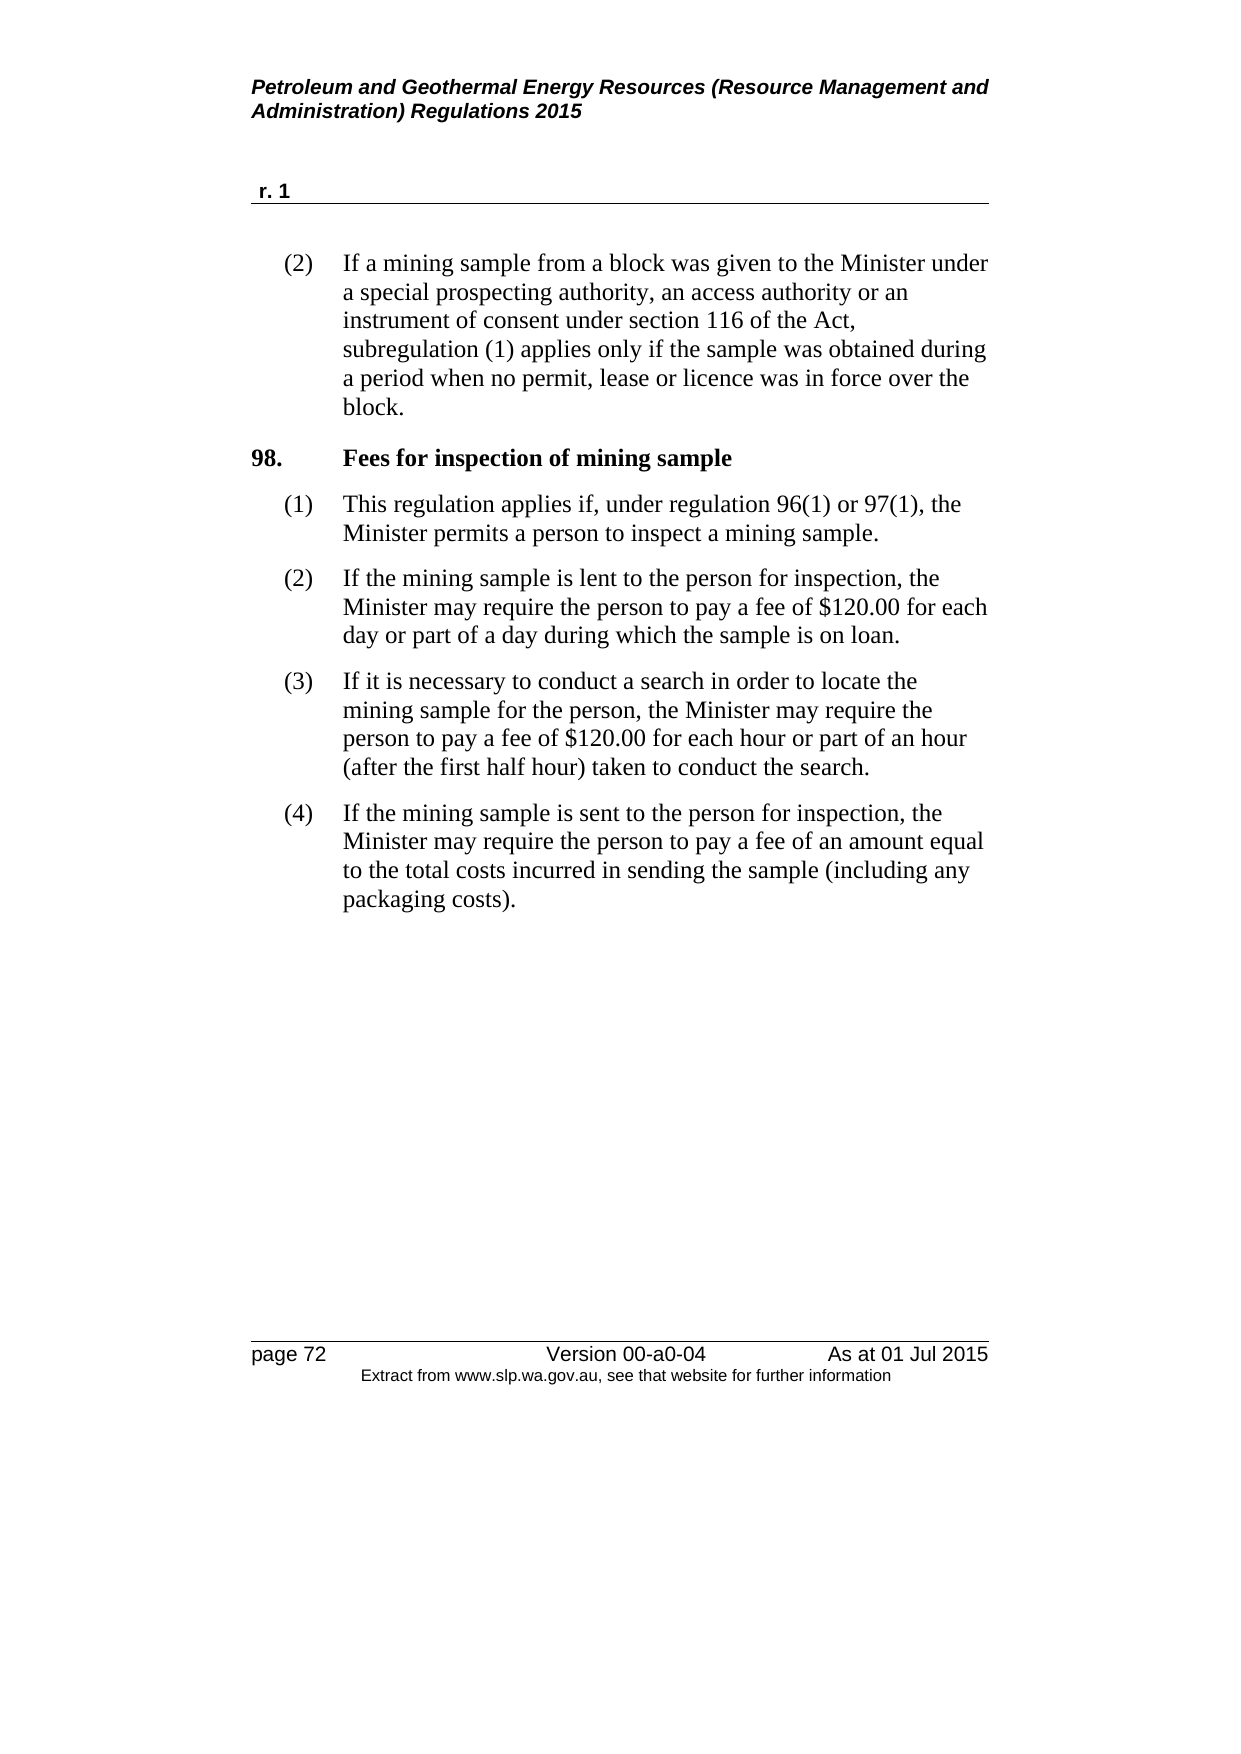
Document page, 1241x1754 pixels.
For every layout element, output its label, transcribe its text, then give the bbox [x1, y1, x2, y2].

text (2) If a mining sample from a block was given to the Minister under a special prospecting authority, an access authority or an instrument of consent under section 116 of the Act, subregulation (1) applies only if the sample was obtained during a period when no permit, lease or licence was in force over the block. [251, 248, 989, 421]
subtitle 98. Fees for inspection of mining sample [251, 443, 989, 472]
text (2) If the mining sample is lent to the person for inspection, the Minister may require the person to pay a fee of $120.00 for each day or part of a day during which the sample is on loan. [251, 563, 989, 649]
text (4) If the mining sample is sent to the person for inspection, the Minister may require the person to pay a fee of an amount equal to the total costs incurred in sending the sample (including any packaging costs). [251, 798, 989, 913]
text (3) If it is necessary to conduct a search in order to locate the mining sample for the person, the Minister may require the person to pay a fee of $120.00 for each hour or part of an hour (after the first half hour) taken to conduct the search. [251, 666, 989, 781]
text (1) This regulation applies if, under regulation 96(1) or 97(1), the Minister permits a person to inspect a mining sample. [251, 489, 989, 546]
